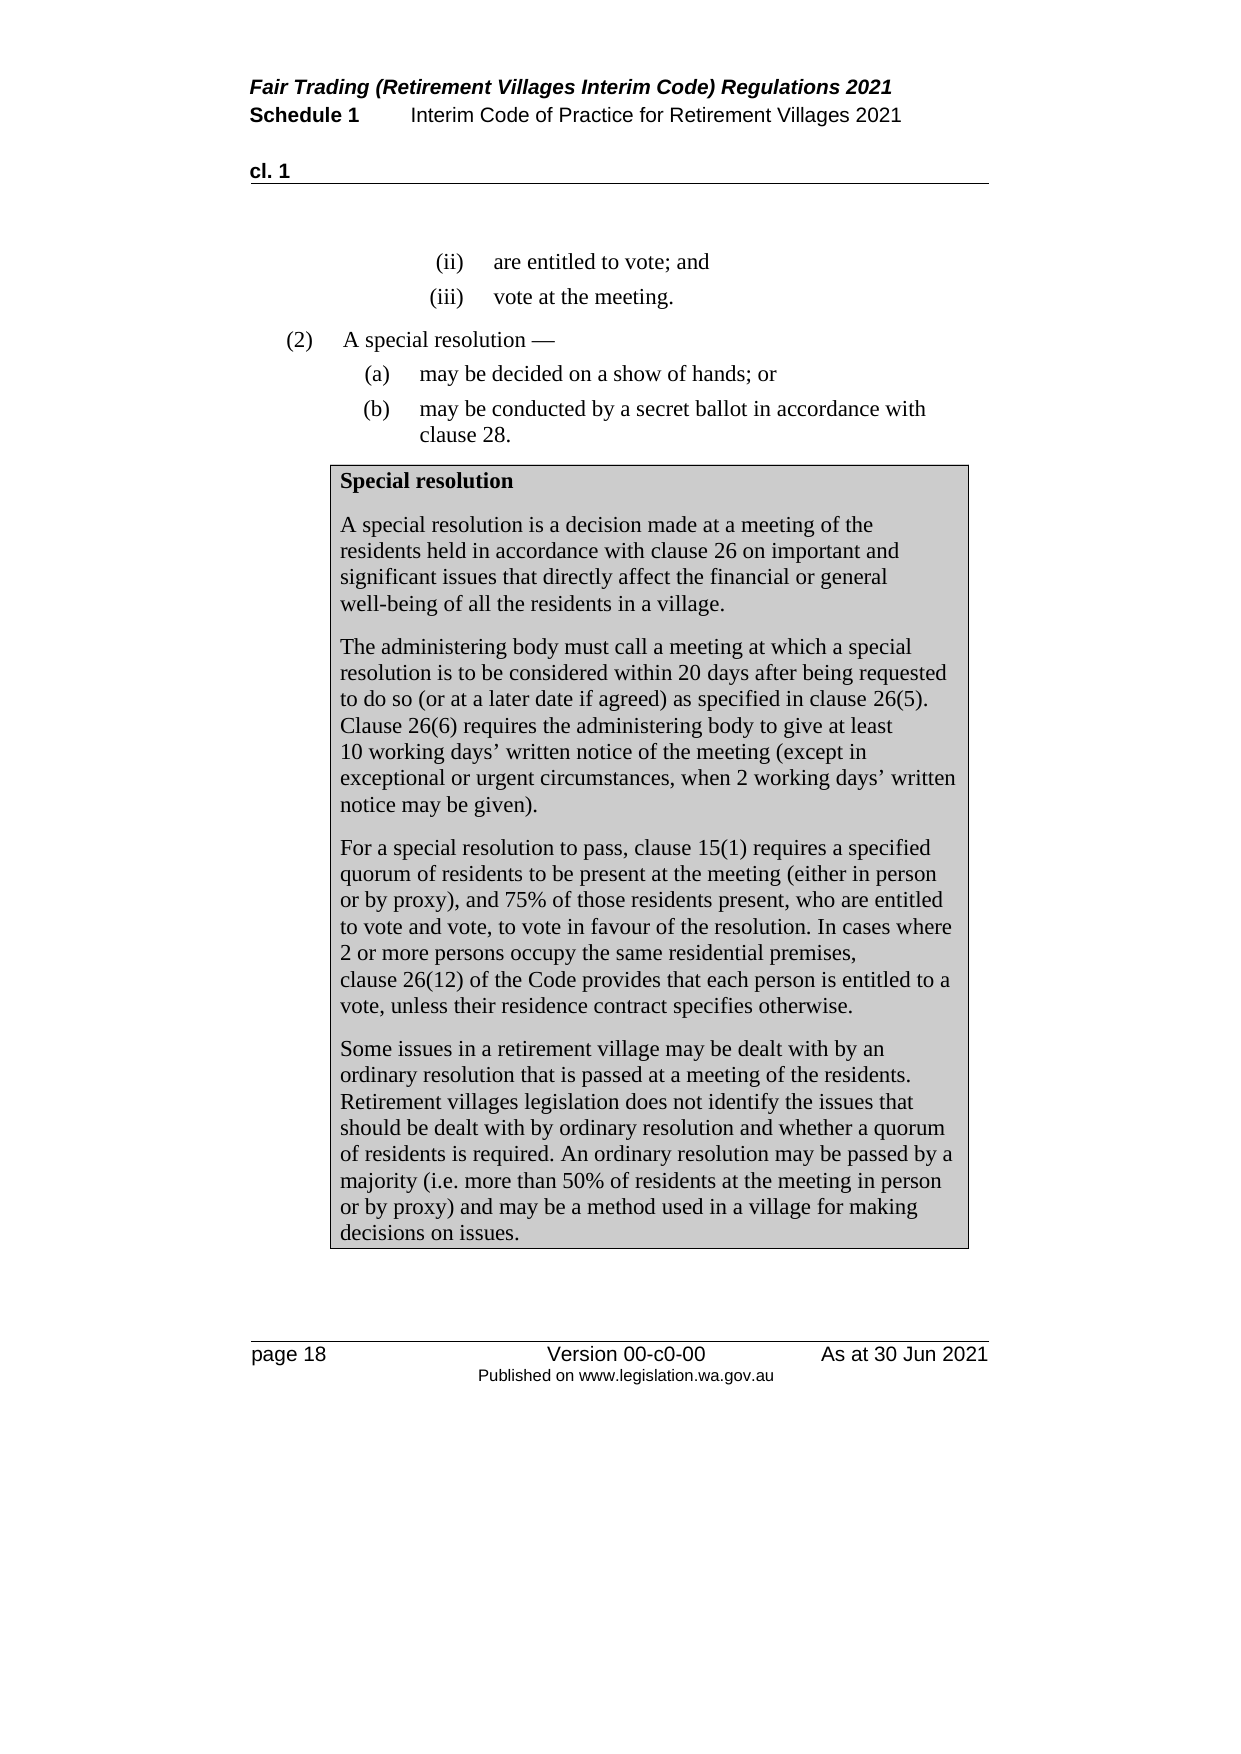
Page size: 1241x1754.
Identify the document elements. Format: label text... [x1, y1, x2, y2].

text (2) A special resolution — [251, 326, 989, 352]
text Special resolution [331, 466, 968, 494]
text (b) may be conducted by a secret ballot in accordance with clause 28. [251, 395, 989, 448]
text For a special resolution to pass, clause 15(1) requires a specified quorum of residents to be present at the meeting (either in person or by proxy), and 75% of those residents present, who are entitled to vote and vote, to vote in favour of the resolution. In cases where 2 or more persons occupy the same residential premises, clause 26(12) of the Code provides that each person is entitled to a vote, unless their residence contract specifies otherwise. [331, 831, 968, 1018]
text (a) may be decided on a show of hands; or [251, 360, 989, 387]
text Some issues in a retirement village may be dealt with by an ordinary resolution that is passed at a meeting of the residents. Retirement villages legislation does not identify the issues that should be dealt with by ordinary resolution and whether a quorum of residents is required. An ordinary resolution may be passed by a majority (i.e. more than 50% of residents at the meeting in person or by proxy) and may be a method used in a village for making decisions on issues. [331, 1032, 968, 1248]
text (iii) vote at the meeting. [251, 283, 989, 309]
text A special resolution is a decision made at a meeting of the residents held in accordance with clause 26 on important and significant issues that directly affect the financial or general well-being of all the residents in a village. [331, 507, 968, 616]
text (ii) are entitled to vote; and [251, 248, 989, 274]
text The administering body must call a meeting at which a special resolution is to be considered within 20 days after being requested to do so (or at a later date if agreed) as specified in clause 26(5). Clause 26(6) requires the administering body to give at least 10 working days’ written notice of the meeting (except in exceptional or urgent circumstances, when 2 working days’ written notice may be given). [331, 629, 968, 817]
